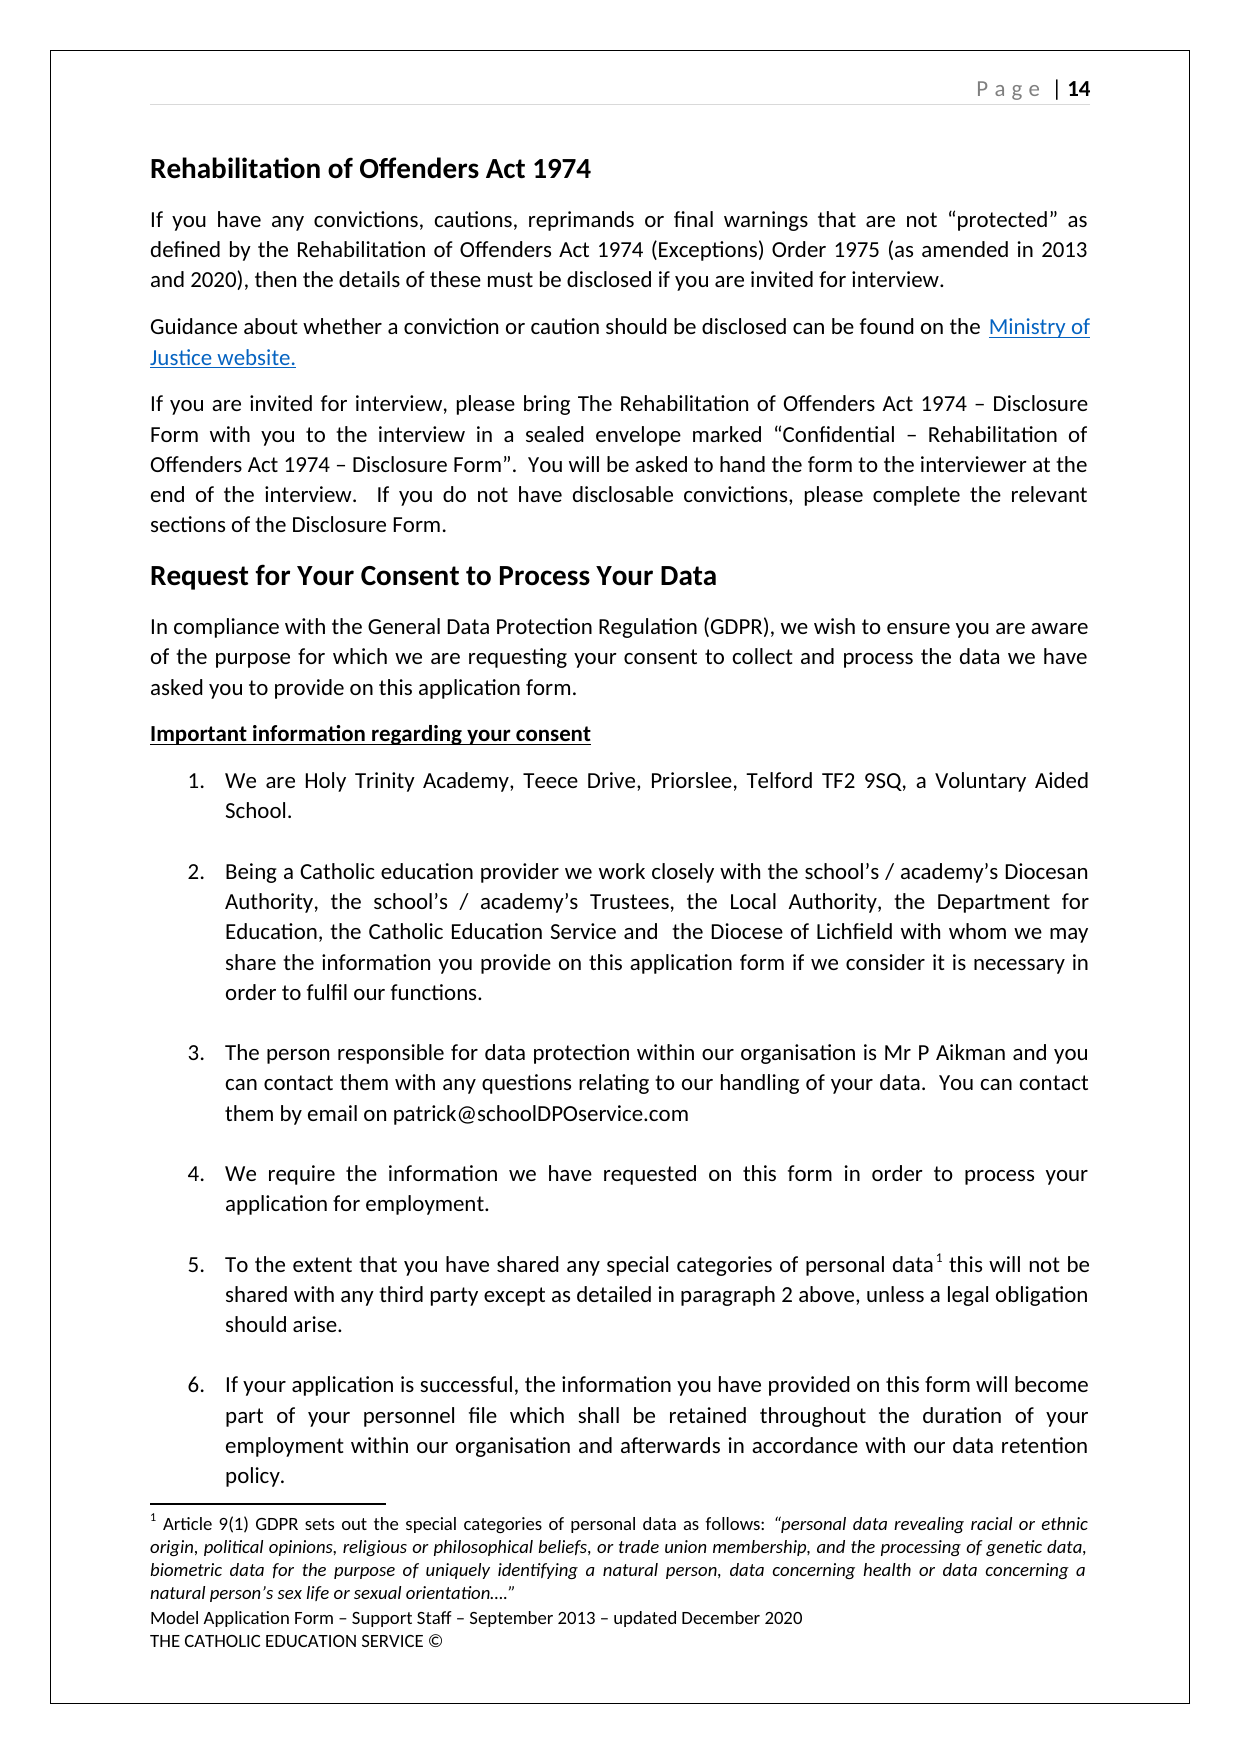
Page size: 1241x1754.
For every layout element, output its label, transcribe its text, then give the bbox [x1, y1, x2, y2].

list To the extent that you have shared any special categories of personal data this will not be shared with any third party except as detailed in paragraph 2 above, unless a legal obligation should arise. [187, 1250, 1090, 1338]
text Request for Your Consent to Process Your Data [150, 557, 1090, 593]
text If you are invited for interview, please bring The Rehabilitation of Offenders Act 1974 – Disclosure Form with you to the interview in a sealed envelope marked “Confidential – Rehabilitation of Offenders Act 1974 – Disclosure Form”. You will be asked to hand the form to the interviewer at the end of the interview. If you do not have disclosable convictions, please complete the relevant sections of the Disclosure Form. [150, 389, 1090, 538]
list Being a Catholic education provider we work closely with the school’s / academy’s Diocesan Authority, the school’s / academy’s Trustees, the Local Authority, the Department for Education, the Catholic Education Service and the Diocese of Lichfield with whom we may share the information you provide on this application form if we consider it is necessary in order to fulfil our functions. [187, 857, 1090, 1006]
text If you have any convictions, cautions, reprimands or final warnings that are not “protected” as defined by the Rehabilitation of Offenders Act 1974 (Exceptions) Order 1975 (as amended in 2013 and 2020), then the details of these must be disclosed if you are invited for interview. [150, 205, 1090, 293]
list The person responsible for data protection within our organisation is Mr P Aikman and you can contact them with any questions relating to our handling of your data. You can contact them by email on patrick@schoolDPOservice.com [187, 1038, 1090, 1127]
text Important information regarding your consent [150, 719, 1090, 748]
text Guidance about whether a conviction or caution should be disclosed can be found on the Ministry of Justice website. [150, 312, 1090, 371]
text In compliance with the General Data Protection Regulation (GDPR), we wish to ensure you are aware of the purpose for which we are requesting your consent to collect and process the data we have asked you to provide on this application form. [150, 612, 1090, 701]
text Rehabilitation of Offenders Act 1974 [150, 150, 1090, 186]
list If your application is successful, the information you have provided on this form will become part of your personnel file which shall be retained throughout the duration of your employment within our organisation and afterwards in accordance with our data retention policy. [187, 1371, 1090, 1489]
list We are Holy Trinity Academy, Teece Drive, Priorslee, Telford TF2 9SQ, a Voluntary Aided School. [187, 766, 1090, 825]
list We require the information we have requested on this form in order to process your application for employment. [187, 1159, 1090, 1217]
